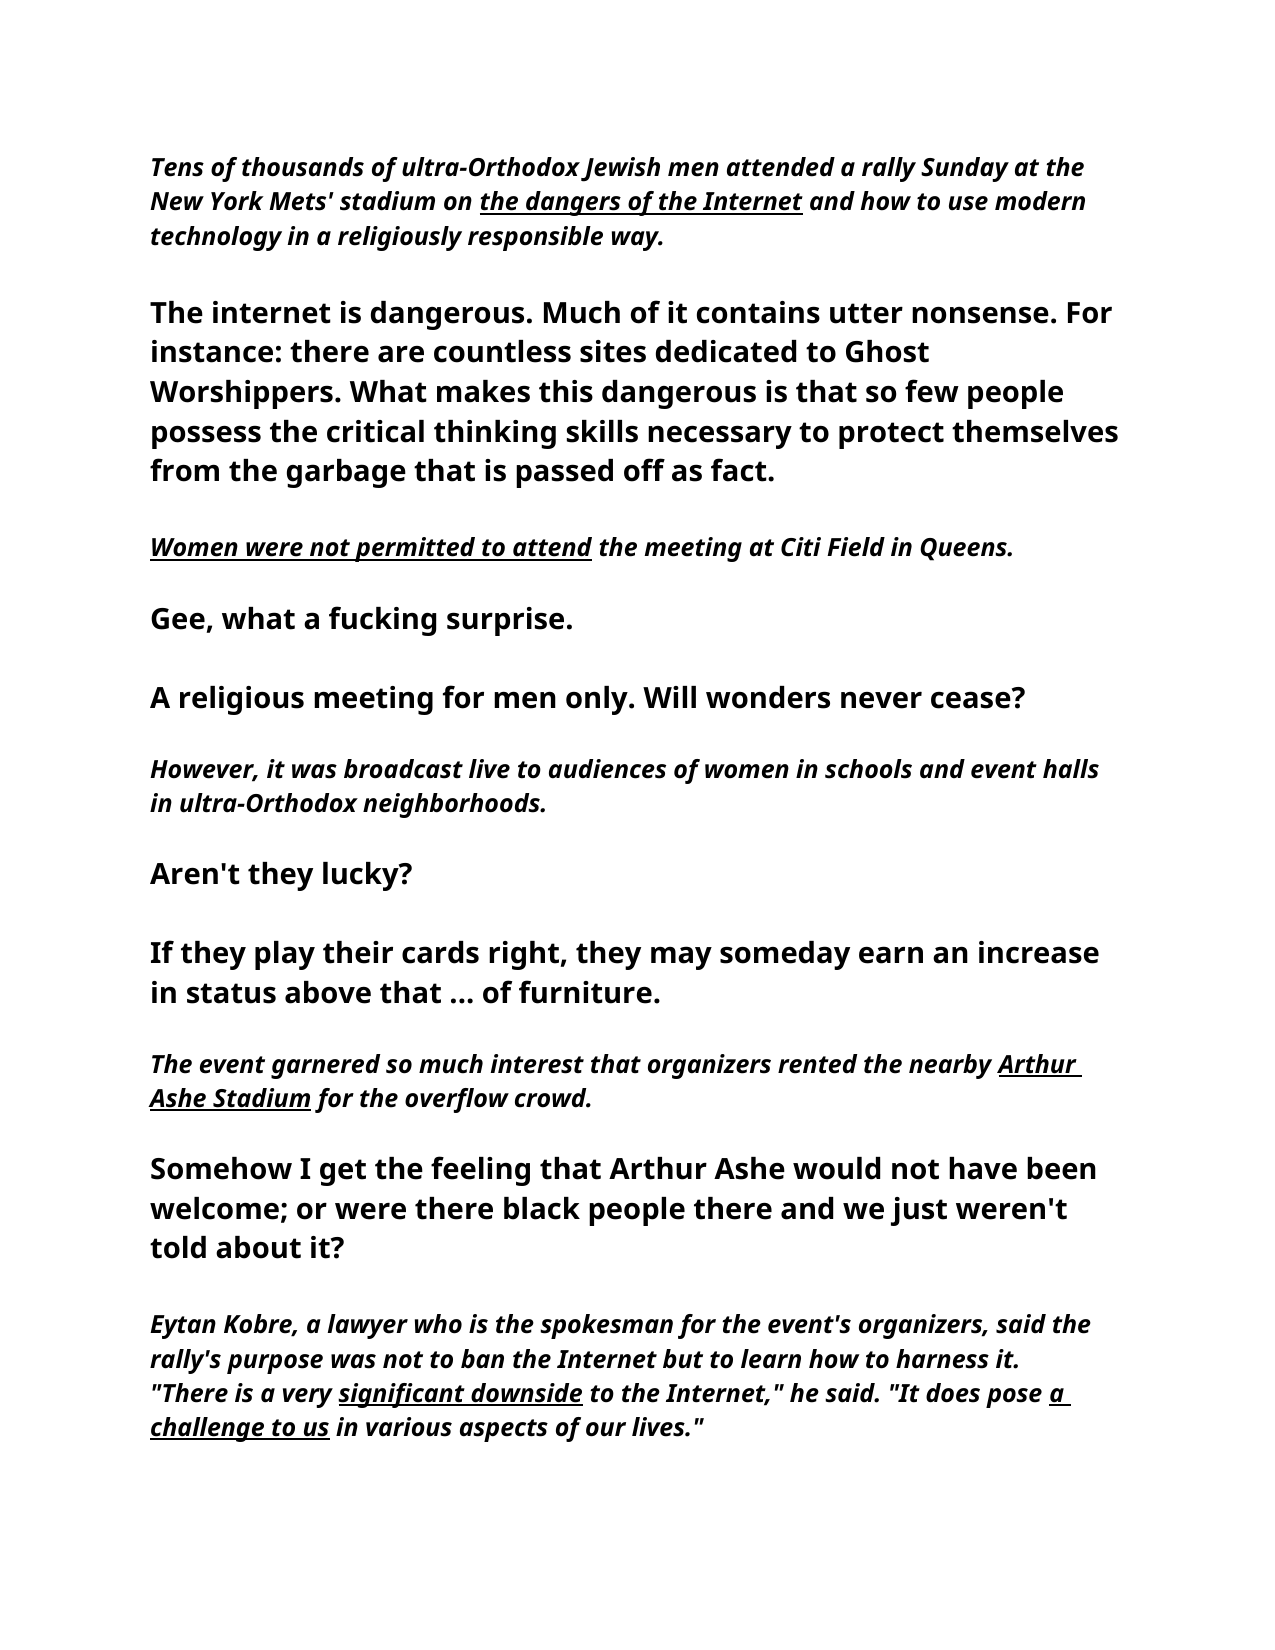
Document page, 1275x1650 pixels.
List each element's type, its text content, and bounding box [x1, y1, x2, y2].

text Aren't they lucky? [150, 853, 1125, 893]
text Women were not permitted to attend the meeting at Citi Field in Queens. [150, 530, 1125, 564]
text Gee, what a fucking surprise. [150, 598, 1125, 638]
text Somehow I get the feeling that Arthur Ashe would not have been welcome; or were there black people there and we just weren't told about it? [150, 1148, 1125, 1267]
text Tens of thousands of ultra-Orthodox Jewish men attended a rally Sunday at the New York Mets' stadium on the dangers of the Internet and how to use modern technology in a religiously responsible way. [150, 150, 1125, 252]
text The event garnered so much interest that organizers rented the nearby Arthur Ashe Stadium for the overflow crowd. [150, 1046, 1125, 1114]
text If they play their cards right, they may someday earn an increase in status above that ... of furniture. [150, 933, 1125, 1012]
text Eytan Kobre, a lawyer who is the spokesman for the event's organizers, said the rally's purpose was not to ban the Internet but to learn how to harness it. [150, 1307, 1125, 1375]
text "There is a very significant downside to the Internet," he said. "It does pose a challenge to us in various aspects of our lives." [150, 1375, 1125, 1443]
text The internet is dangerous. Much of it contains utter nonsense. For instance: there are countless sites dedicated to Ghost Worshippers. What makes this dangerous is that so few people possess the critical thinking skills necessary to protect themselves from the garbage that is passed off as fact. [150, 292, 1125, 490]
text However, it was broadcast live to audiences of women in schools and event halls in ultra-Orthodox neighborhoods. [150, 751, 1125, 819]
text A religious meeting for men only. Will wonders never cease? [150, 677, 1125, 717]
